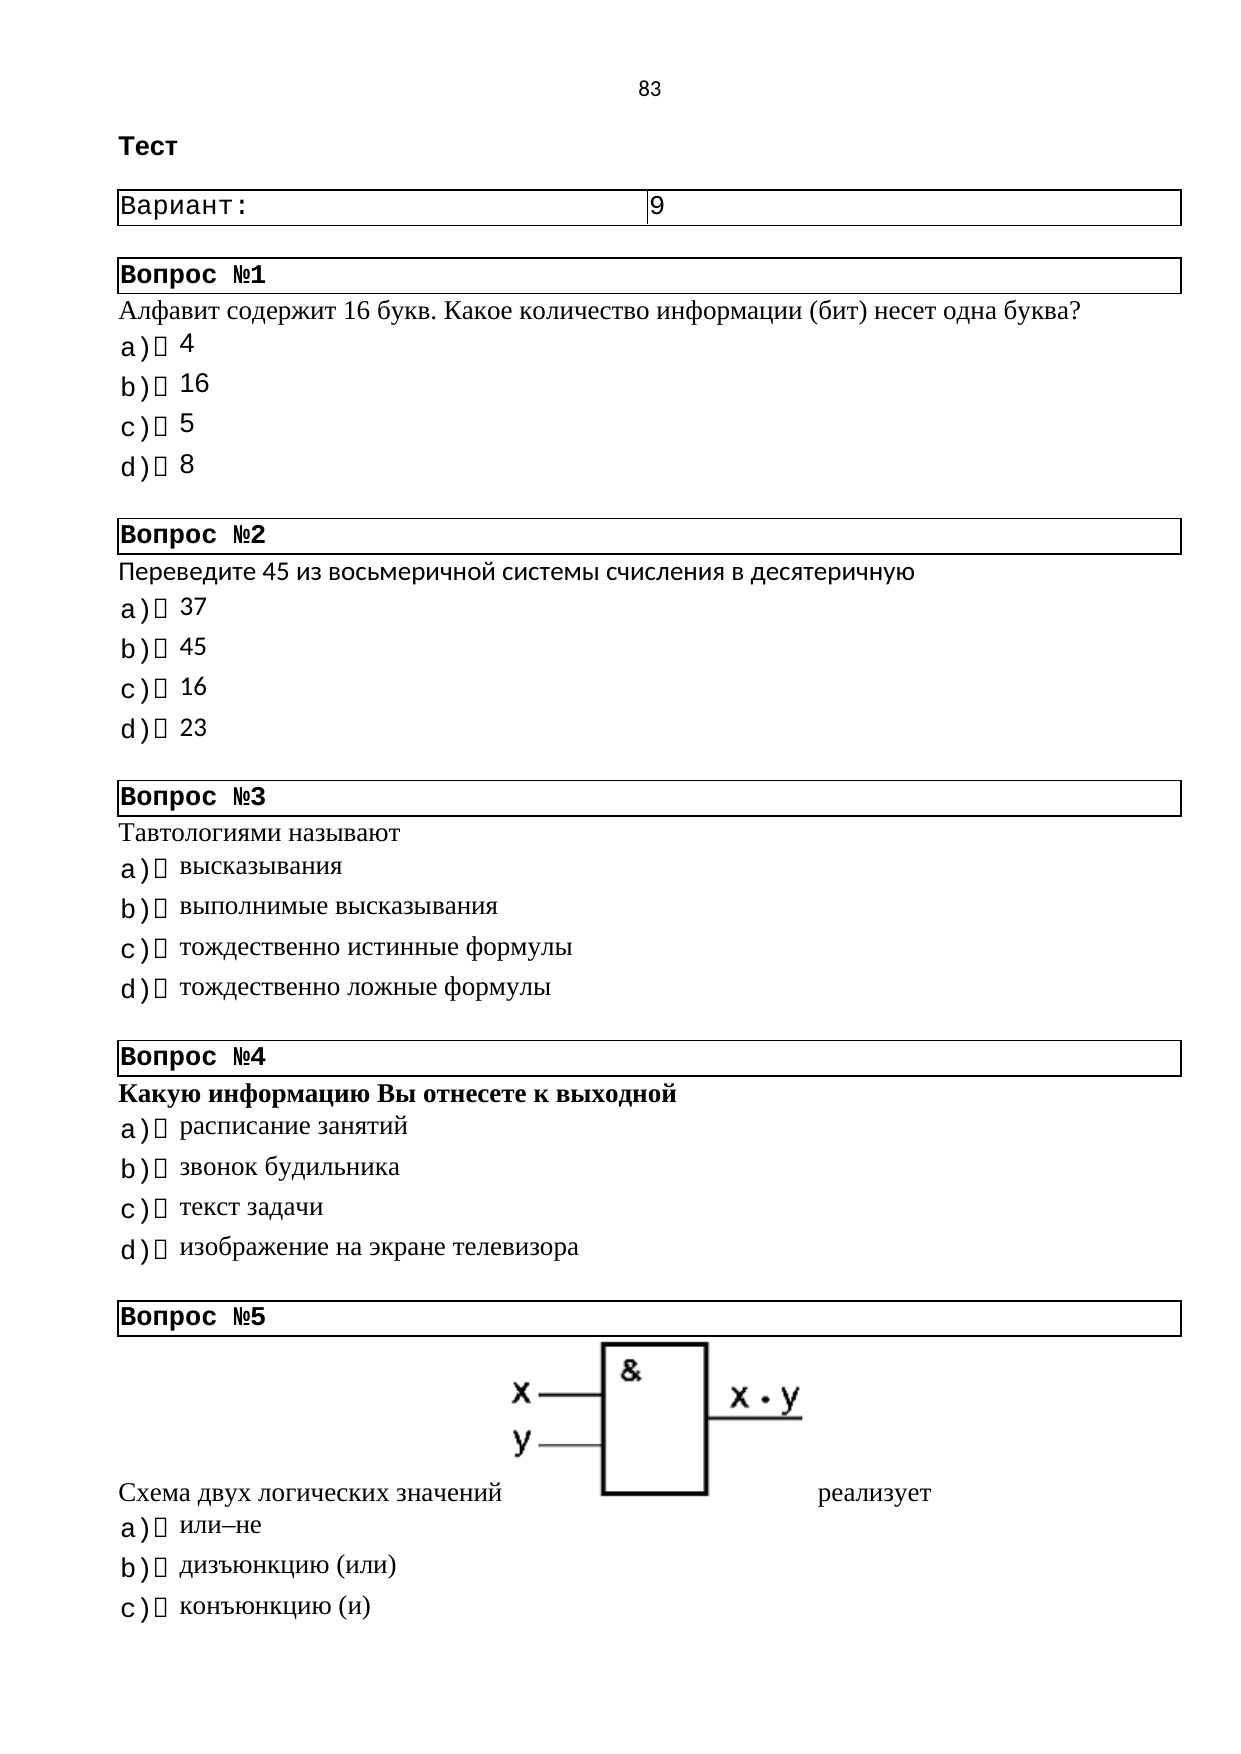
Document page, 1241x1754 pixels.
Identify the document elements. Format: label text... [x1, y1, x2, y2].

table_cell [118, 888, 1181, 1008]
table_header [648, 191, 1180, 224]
text Алфавит содержит 16 букв. Какое количество информации (бит) несет одна буква? [118, 294, 1181, 325]
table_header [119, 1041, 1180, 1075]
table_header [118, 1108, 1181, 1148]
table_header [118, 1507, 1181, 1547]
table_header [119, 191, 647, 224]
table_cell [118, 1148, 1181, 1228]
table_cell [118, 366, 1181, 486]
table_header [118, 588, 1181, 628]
text Какую информацию Вы отнесете к выходной [118, 1077, 1181, 1108]
text Тест [118, 130, 1181, 189]
text Переведите 45 из восьмеричной системы счисления в десятеричную [118, 555, 1181, 587]
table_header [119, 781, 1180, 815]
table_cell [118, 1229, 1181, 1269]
text Тавтологиями называют [118, 817, 1181, 848]
picture [509, 1337, 812, 1501]
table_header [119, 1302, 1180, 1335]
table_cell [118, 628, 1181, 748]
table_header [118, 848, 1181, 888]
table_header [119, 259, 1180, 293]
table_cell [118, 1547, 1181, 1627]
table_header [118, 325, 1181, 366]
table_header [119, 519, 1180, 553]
